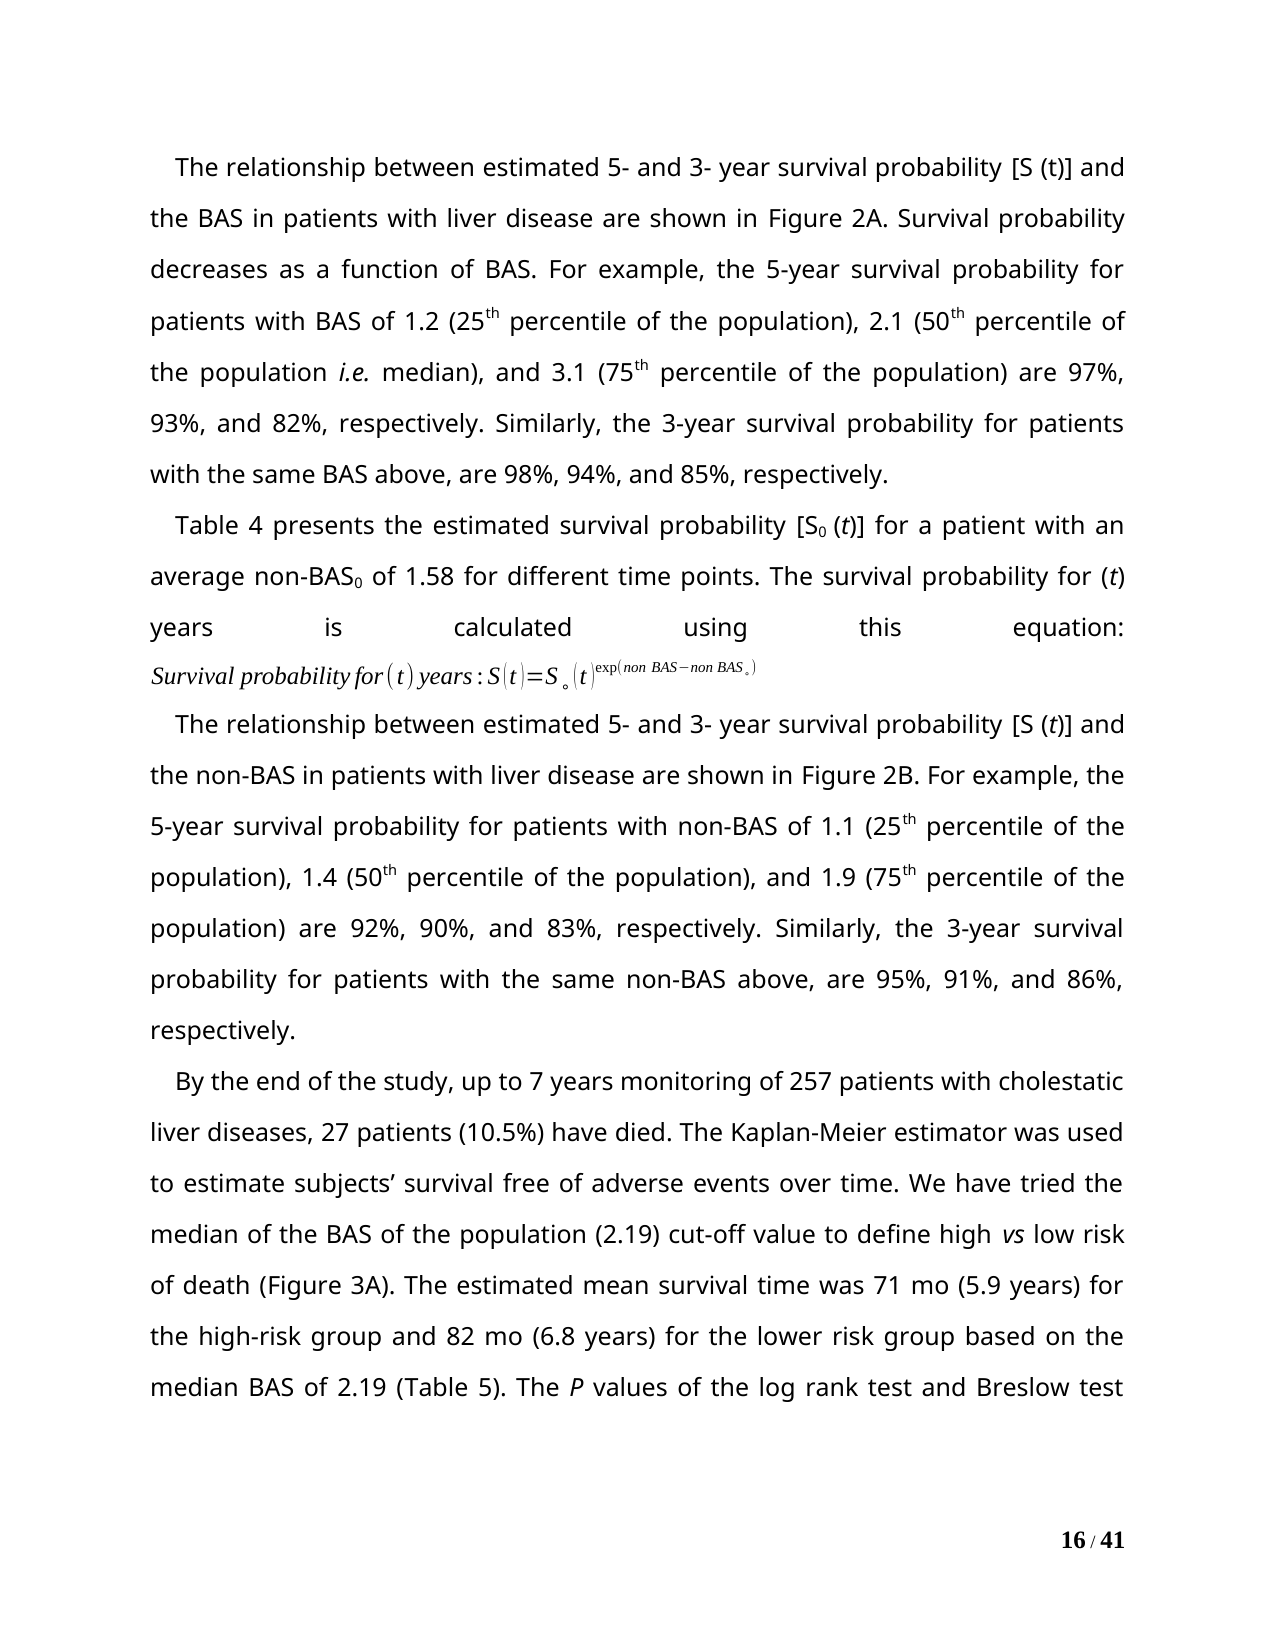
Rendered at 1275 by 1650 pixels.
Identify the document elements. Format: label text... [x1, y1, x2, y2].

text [150, 1064, 1125, 1404]
text The relationship between estimated 5- and 3- year survival probability [S (t)] and the BAS in patients with liver disease are shown in Figure 2A. Survival probability decreases as a function of BAS. For example, the 5-year survival probability for patients with BAS of 1.2 (25th percentile of the population), 2.1 (50th percentile of the population i.e. median), and 3.1 (75th percentile of the population) are 97%, 93%, and 82%, respectively. Similarly, the 3-year survival probability for patients with the same BAS above, are 98%, 94%, and 85%, respectively. [150, 150, 1125, 490]
text The relationship between estimated 5- and 3- year survival probability [S (t)] and the non-BAS in patients with liver disease are shown in Figure 2B. For example, the 5-year survival probability for patients with non-BAS of 1.1 (25th percentile of the population), 1.4 (50th percentile of the population), and 1.9 (75th percentile of the population) are 92%, 90%, and 83%, respectively. Similarly, the 3-year survival probability for patients with the same non-BAS above, are 95%, 91%, and 86%, respectively. [150, 706, 1125, 1047]
text Table 4 presents the estimated survival probability [S0 (t)] for a patient with an average non-BAS0 of 1.58 for different time points. The survival probability for (t) years is calculated using this equation: [150, 507, 1125, 692]
